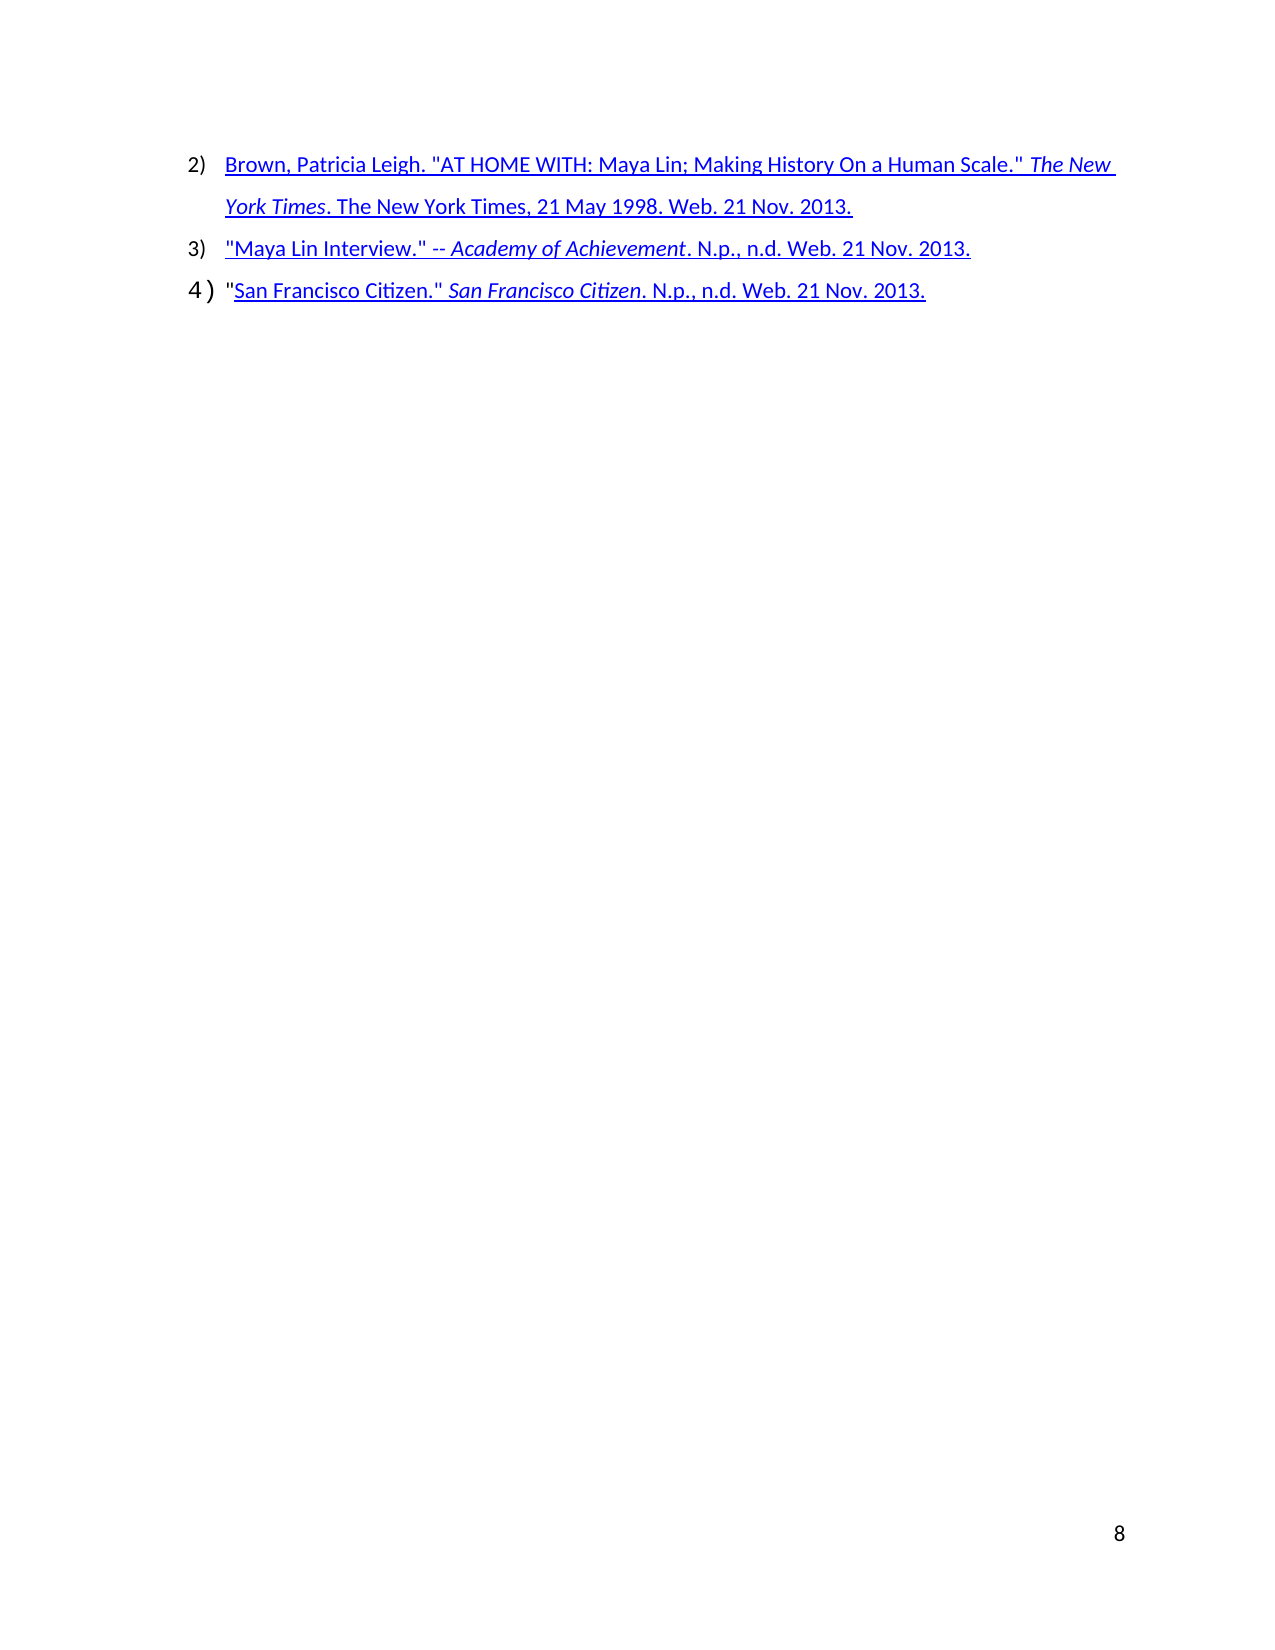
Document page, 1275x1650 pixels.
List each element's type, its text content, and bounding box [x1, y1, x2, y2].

list Brown, Patricia Leigh. "AT HOME WITH: Maya Lin; Making History On a Human Scale." The New York Times. The New York Times, 21 May 1998. Web. 21 Nov. 2013. [187, 150, 1125, 220]
list "San Francisco Citizen." San Francisco Citizen. N.p., n.d. Web. 21 Nov. 2013. [187, 276, 1125, 306]
list "Maya Lin Interview." -- Academy of Achievement. N.p., n.d. Web. 21 Nov. 2013. [187, 234, 1125, 262]
